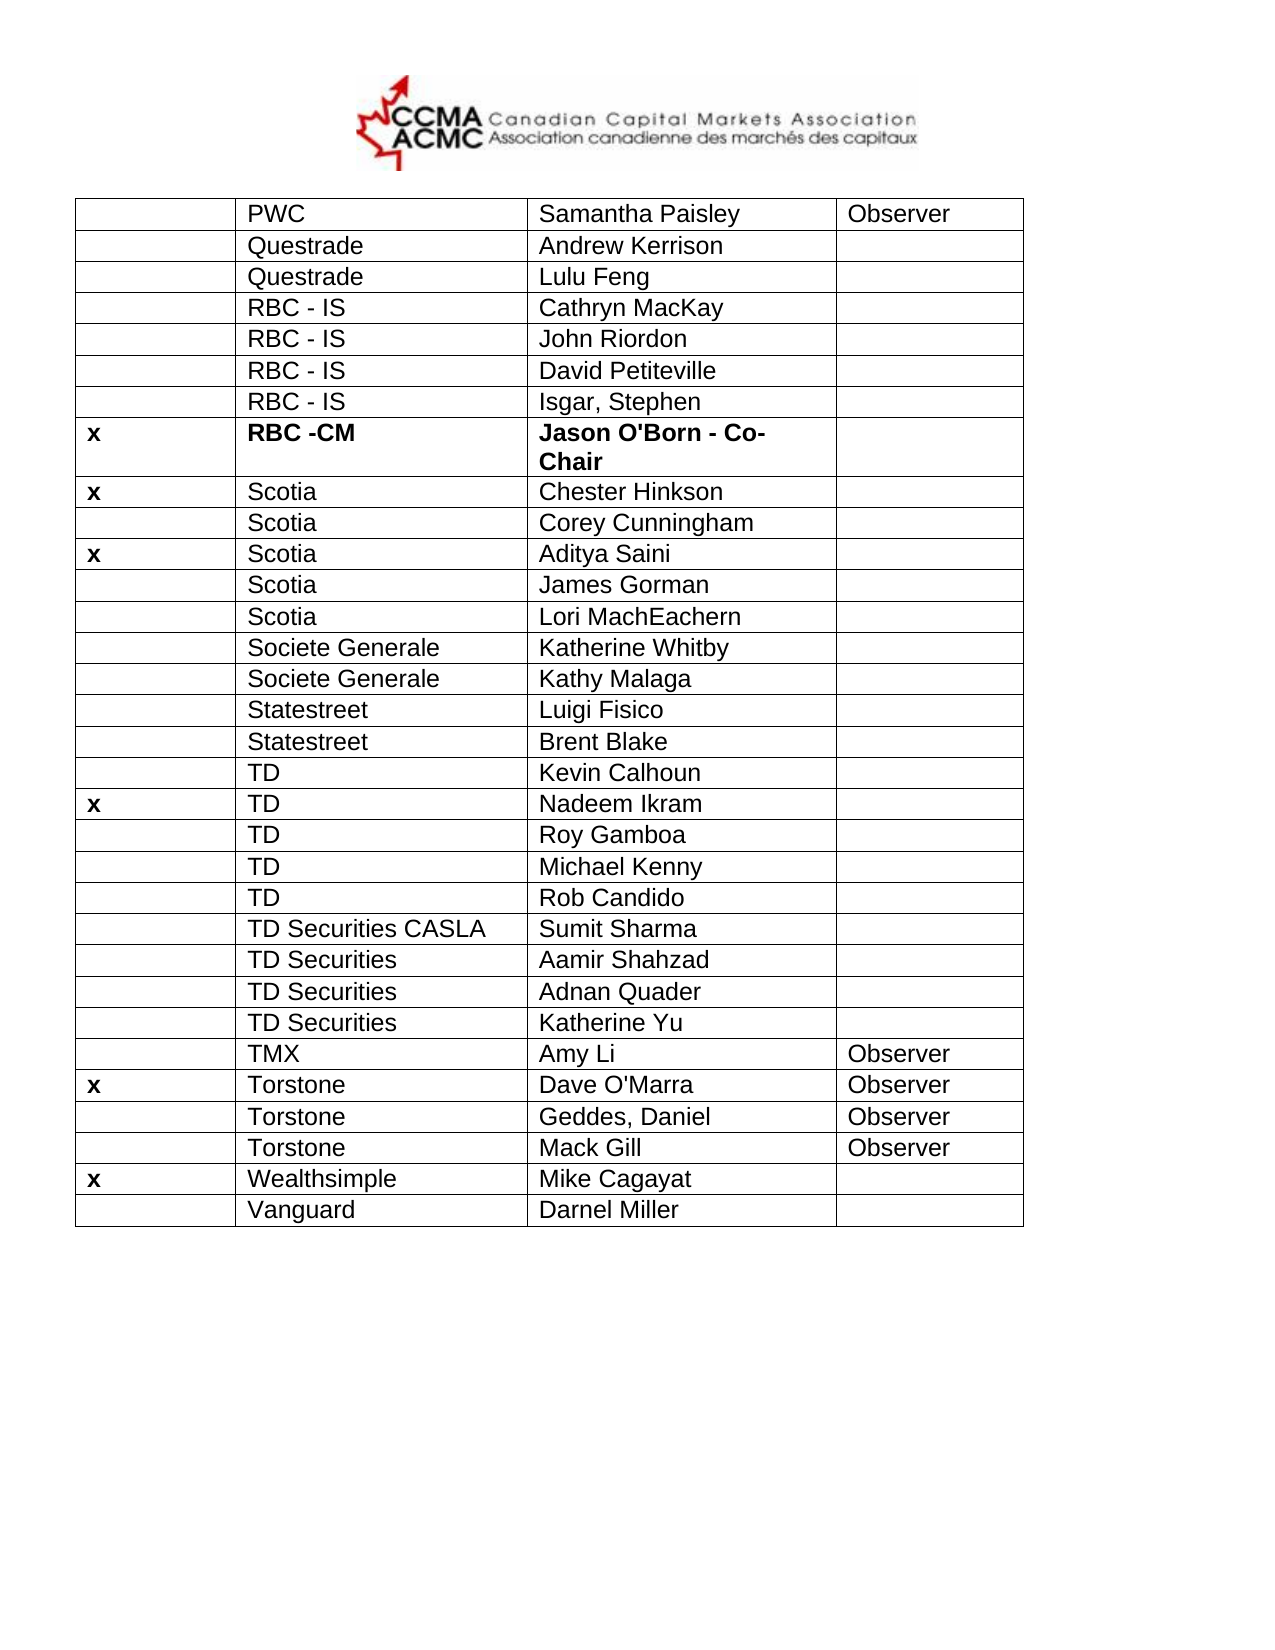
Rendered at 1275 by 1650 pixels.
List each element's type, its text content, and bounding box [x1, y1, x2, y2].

table_cell [76, 1102, 235, 1132]
table_cell [76, 883, 235, 913]
table_cell RBC -CM [236, 418, 527, 476]
table_cell [76, 1039, 235, 1069]
table_cell TD [236, 789, 527, 819]
table_cell Brent Blake [528, 727, 836, 757]
table_cell Nadeem Ikram [528, 789, 836, 819]
table_cell [76, 356, 235, 386]
table_cell [837, 293, 1023, 323]
table_cell [76, 602, 235, 632]
table_cell [76, 633, 235, 663]
table_cell [837, 356, 1023, 386]
table_cell [76, 758, 235, 788]
table_cell PWC [236, 199, 527, 229]
table_cell Wealthsimple [236, 1164, 527, 1194]
table_cell [837, 820, 1023, 851]
table_cell Cathryn MacKay [528, 293, 836, 323]
table_cell [76, 1195, 235, 1226]
table_cell Statestreet [236, 727, 527, 757]
table_cell Katherine Yu [528, 1008, 836, 1038]
table_cell Katherine Whitby [528, 633, 836, 663]
table_cell x [76, 1070, 235, 1101]
table_cell Jason O'Born - Co-Chair [528, 418, 836, 476]
table_cell [837, 324, 1023, 354]
table_cell Amy Li [528, 1039, 836, 1069]
table_cell RBC - IS [236, 324, 527, 354]
table_cell x [76, 477, 235, 507]
table_cell Isgar, Stephen [528, 387, 836, 417]
table_cell [76, 1008, 235, 1038]
table_cell Samantha Paisley [528, 199, 836, 229]
table_cell x [76, 539, 235, 569]
table_cell [76, 508, 235, 538]
table_cell TD [236, 758, 527, 788]
table_cell [837, 883, 1023, 913]
table_cell [837, 852, 1023, 882]
table_cell John Riordon [528, 324, 836, 354]
table_cell RBC - IS [236, 356, 527, 386]
table_cell Roy Gamboa [528, 820, 836, 851]
table_cell Observer [837, 1133, 1023, 1163]
table_cell Dave O'Marra [528, 1070, 836, 1101]
table_cell [76, 852, 235, 882]
table_cell Lori MachEachern [528, 602, 836, 632]
table_cell Chester Hinkson [528, 477, 836, 507]
table_cell TD Securities CASLA [236, 914, 527, 944]
table_cell TD Securities [236, 977, 527, 1007]
table_cell Rob Candido [528, 883, 836, 913]
table_cell David Petiteville [528, 356, 836, 386]
table_cell [837, 1195, 1023, 1226]
table_cell Kevin Calhoun [528, 758, 836, 788]
table_cell Scotia [236, 508, 527, 538]
table_cell [837, 508, 1023, 538]
table_cell Observer [837, 1039, 1023, 1069]
table_cell TMX [236, 1039, 527, 1069]
table_cell Observer [837, 199, 1023, 229]
table_cell RBC - IS [236, 293, 527, 323]
table_cell Scotia [236, 602, 527, 632]
table_cell [837, 477, 1023, 507]
table_cell TD [236, 852, 527, 882]
table_cell Corey Cunningham [528, 508, 836, 538]
table_cell [837, 695, 1023, 726]
table_cell Scotia [236, 570, 527, 601]
table_cell TD Securities [236, 1008, 527, 1038]
table_cell [76, 231, 235, 261]
table_cell [76, 977, 235, 1007]
table_cell Sumit Sharma [528, 914, 836, 944]
table_cell Lulu Feng [528, 262, 836, 292]
table_cell [837, 664, 1023, 694]
table_cell Kathy Malaga [528, 664, 836, 694]
table_cell [837, 945, 1023, 976]
table_cell [837, 758, 1023, 788]
table_cell James Gorman [528, 570, 836, 601]
table_cell [837, 727, 1023, 757]
table_cell [837, 633, 1023, 663]
table_cell [76, 387, 235, 417]
table_cell [76, 199, 235, 229]
table_cell [76, 1133, 235, 1163]
table_cell [837, 262, 1023, 292]
table_cell [837, 1008, 1023, 1038]
table_cell [837, 602, 1023, 632]
table_cell TD [236, 820, 527, 851]
table_cell [76, 570, 235, 601]
table_cell TD Securities [236, 945, 527, 976]
table_cell [76, 914, 235, 944]
table_cell [837, 387, 1023, 417]
table_cell [76, 324, 235, 354]
table_cell TD [236, 883, 527, 913]
table_cell x [76, 1164, 235, 1194]
table_cell [76, 727, 235, 757]
table_cell Scotia [236, 539, 527, 569]
table_cell Andrew Kerrison [528, 231, 836, 261]
table_cell [76, 293, 235, 323]
table_cell [76, 262, 235, 292]
table_cell Geddes, Daniel [528, 1102, 836, 1132]
table_cell Observer [837, 1070, 1023, 1101]
table_cell [837, 977, 1023, 1007]
table_cell Questrade [236, 262, 527, 292]
table_cell Darnel Miller [528, 1195, 836, 1226]
table_cell [76, 945, 235, 976]
table_cell Aditya Saini [528, 539, 836, 569]
table_cell Vanguard [236, 1195, 527, 1226]
table_cell Questrade [236, 231, 527, 261]
table_cell [76, 820, 235, 851]
table_cell Statestreet [236, 695, 527, 726]
table_cell Observer [837, 1102, 1023, 1132]
table_cell RBC - IS [236, 387, 527, 417]
table_cell Michael Kenny [528, 852, 836, 882]
table_cell Torstone [236, 1070, 527, 1101]
table_cell Adnan Quader [528, 977, 836, 1007]
table_cell [837, 1164, 1023, 1194]
table_cell Scotia [236, 477, 527, 507]
table_cell Torstone [236, 1133, 527, 1163]
table_cell [76, 695, 235, 726]
table_cell Societe Generale [236, 633, 527, 663]
table_cell x [76, 418, 235, 476]
table_cell [837, 231, 1023, 261]
table_cell [837, 418, 1023, 476]
table_cell Luigi Fisico [528, 695, 836, 726]
table_cell Societe Generale [236, 664, 527, 694]
table_cell Torstone [236, 1102, 527, 1132]
table_cell Aamir Shahzad [528, 945, 836, 976]
table_cell x [76, 789, 235, 819]
table_cell Mike Cagayat [528, 1164, 836, 1194]
table_cell [837, 914, 1023, 944]
table_cell [837, 539, 1023, 569]
table_cell [837, 789, 1023, 819]
table_cell Mack Gill [528, 1133, 836, 1163]
picture [356, 75, 919, 171]
table_cell [837, 570, 1023, 601]
table_cell [76, 664, 235, 694]
